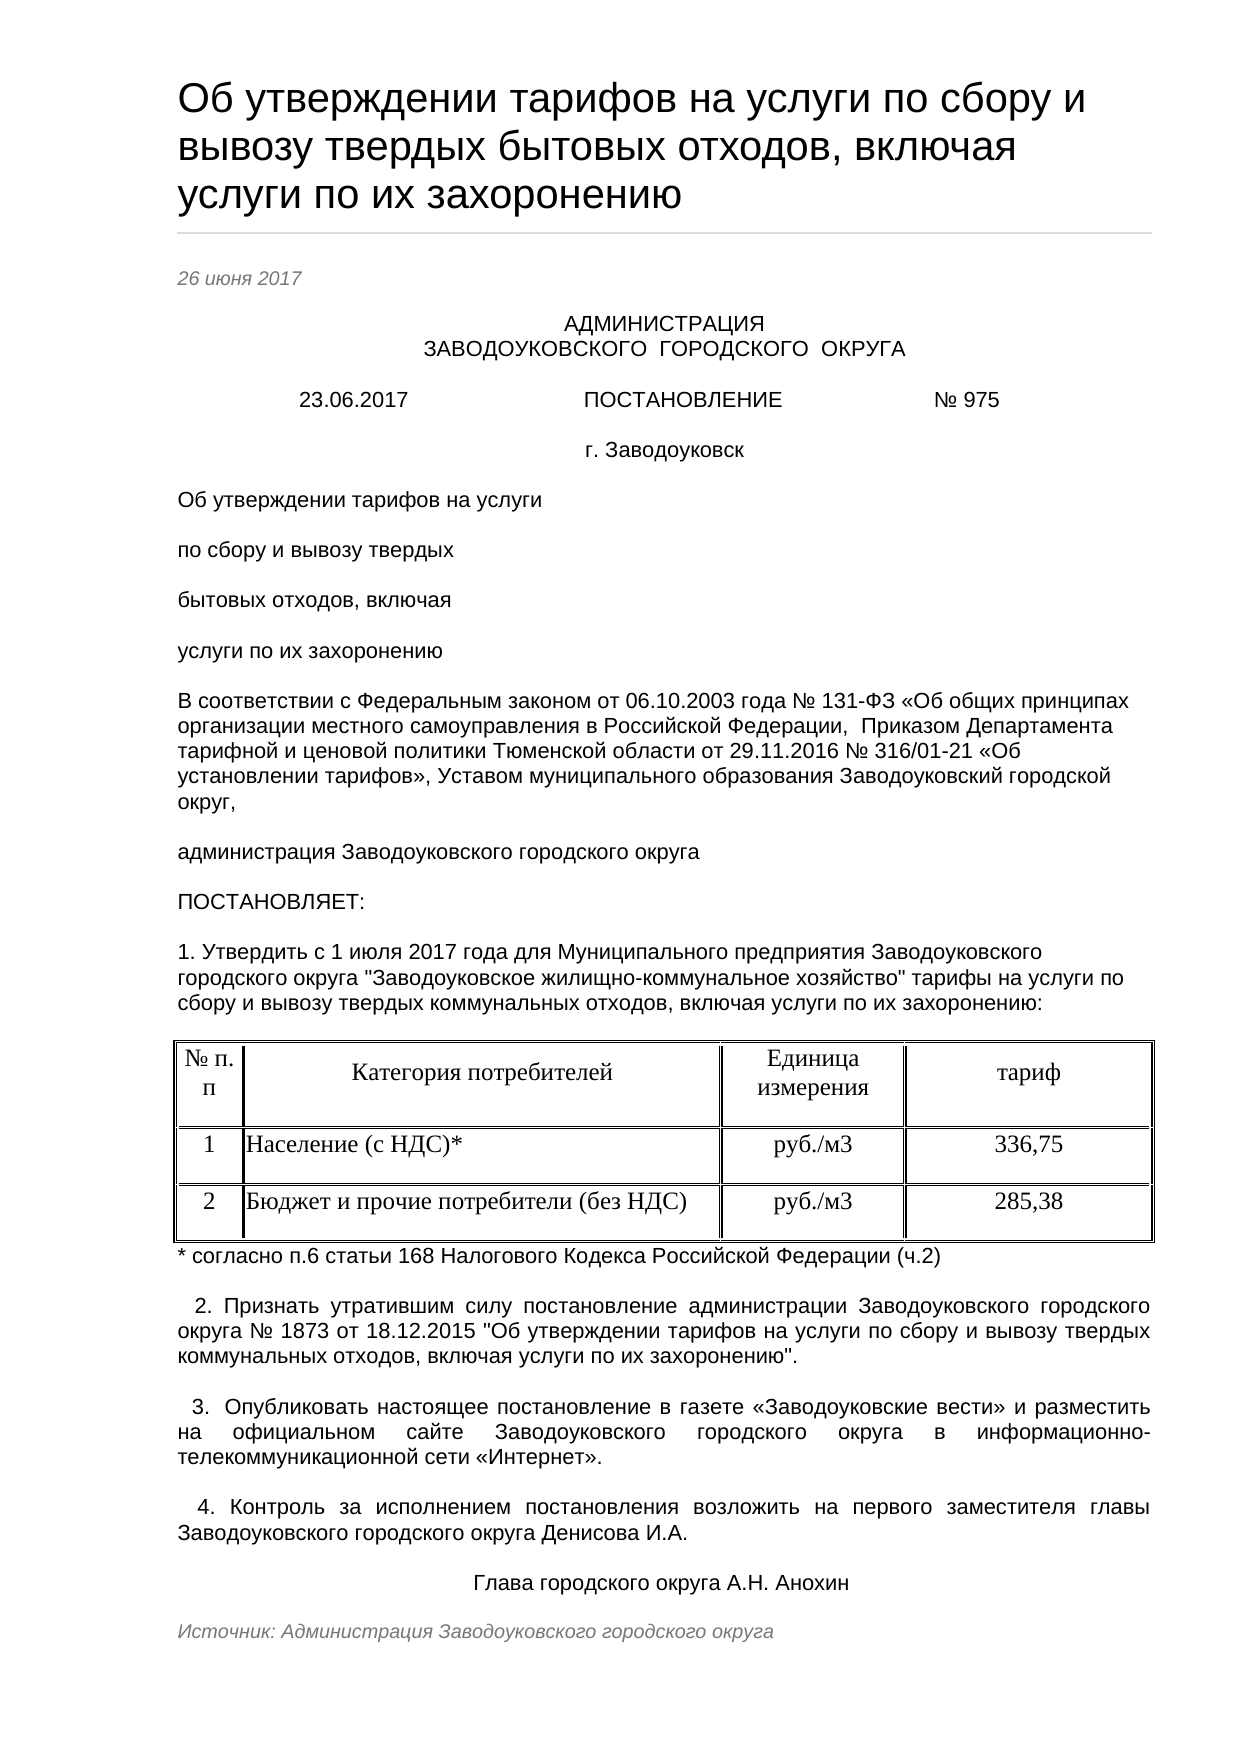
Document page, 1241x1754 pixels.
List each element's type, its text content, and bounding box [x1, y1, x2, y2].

text по сбору и вывозу твердых [177, 537, 1152, 562]
text бытовых отходов, включая [177, 587, 1152, 612]
table_cell 2 [177, 1183, 243, 1239]
text ПОСТАНОВЛЯЕТ: [177, 889, 1152, 914]
text 4. Контроль за исполнением постановления возложить на первого заместителя главы Заводоуковского городского округа Денисова И.А. [177, 1494, 1152, 1544]
text Глава городского округа А.Н. Анохин [177, 1569, 1152, 1595]
table_cell 1 [175, 1126, 243, 1182]
table_cell руб./м3 [721, 1183, 905, 1239]
table_header Категория потребителей [243, 1041, 721, 1126]
text 2. Признать утратившим силу постановление администрации Заводоуковского городского округа № 1873 от 18.12.2015 "Об утверждении тарифов на услуги по сбору и вывозу твердых коммунальных отходов, включая услуги по их захоронению". [177, 1293, 1152, 1368]
table_cell Бюджет и прочие потребители (без НДС) [243, 1183, 721, 1239]
text * согласно п.6 статьи 168 Налогового Кодекса Российской Федерации (ч.2) [177, 1243, 1152, 1268]
text АДМИНИСТРАЦИЯ ЗАВОДОУКОВСКОГО ГОРОДСКОГО ОКРУГА [177, 311, 1152, 361]
table_header № п. п [177, 1043, 243, 1126]
table_header Единица измерения [721, 1041, 905, 1126]
text Об утверждении тарифов на услуги [177, 487, 1152, 512]
text г. Заводоуковск [177, 437, 1152, 462]
text администрация Заводоуковского городского округа [177, 839, 1152, 864]
table_header тариф [905, 1043, 1151, 1126]
text 26 июня 2017 [177, 265, 1152, 290]
text услуги по их захоронению [177, 637, 1152, 663]
text В соответствии с Федеральным законом от 06.10.2003 года № 131-ФЗ «Об общих принципах организации местного самоуправления в Российской Федерации, Приказом Департамента тарифной и ценовой политики Тюменской области от 29.11.2016 № 316/01-21 «Об установлении тарифов», Уставом муниципального образования Заводоуковский городской округ, [177, 688, 1152, 814]
text 23.06.2017 ПОСТАНОВЛЕНИЕ № 975 [177, 386, 1152, 412]
text 3. Опубликовать настоящее постановление в газете «Заводоуковские вести» и разместить на официальном сайте Заводоуковского городского округа в информационно-телекоммуникационной сети «Интернет». [177, 1393, 1152, 1469]
table_cell 336,75 [905, 1126, 1153, 1182]
table_cell 285,38 [905, 1183, 1152, 1239]
text Источник: Администрация Заводоуковского городского округа [177, 1620, 1152, 1642]
table_cell Население (с НДС)* [245, 1129, 719, 1182]
text Об утверждении тарифов на услуги по сбору и вывозу твердых бытовых отходов, включая услуги по их захоронению [177, 74, 1152, 232]
text 1. Утвердить с 1 июля 2017 года для Муниципального предприятия Заводоуковского городского округа "Заводоуковское жилищно-коммунальное хозяйство" тарифы на услуги по сбору и вывозу твердых коммунальных отходов, включая услуги по их захоронению: [177, 939, 1152, 1015]
table_cell руб./м3 [723, 1129, 903, 1182]
